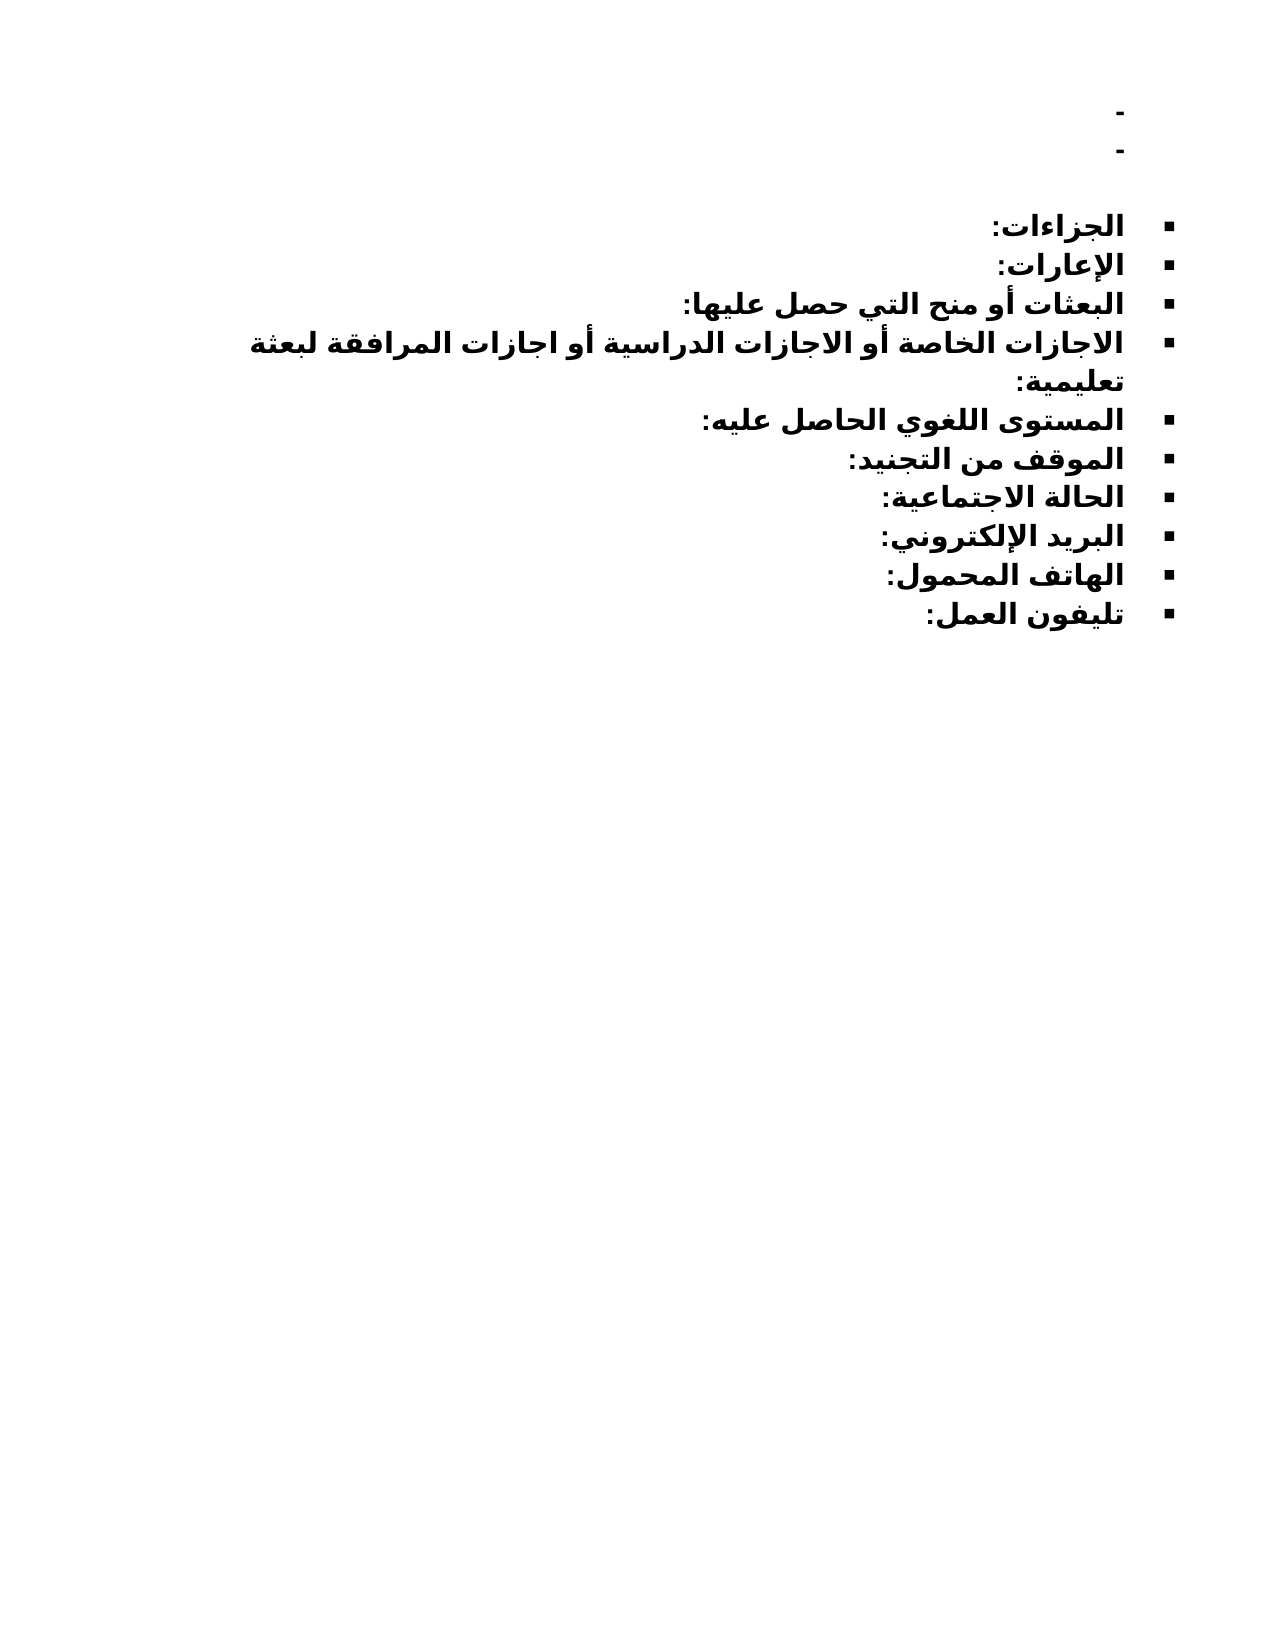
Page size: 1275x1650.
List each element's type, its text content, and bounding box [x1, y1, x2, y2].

list الحالة الاجتماعية: [187, 480, 1162, 514]
list البريد الإلكتروني: [187, 519, 1162, 553]
list الجزاءات: [187, 209, 1162, 243]
list - [187, 132, 1125, 166]
list تليفون العمل: [187, 597, 1162, 630]
list المستوى اللغوي الحاصل عليه: [187, 403, 1162, 437]
list البعثات أو منح التي حصل عليها: [187, 287, 1162, 321]
list - [187, 94, 1125, 127]
list الموقف من التجنيد: [187, 442, 1162, 475]
list الإعارات: [187, 248, 1162, 282]
list الاجازات الخاصة أو الاجازات الدراسية أو اجازات المرافقة لبعثة تعليمية: [187, 326, 1162, 398]
list الهاتف المحمول: [187, 558, 1162, 592]
